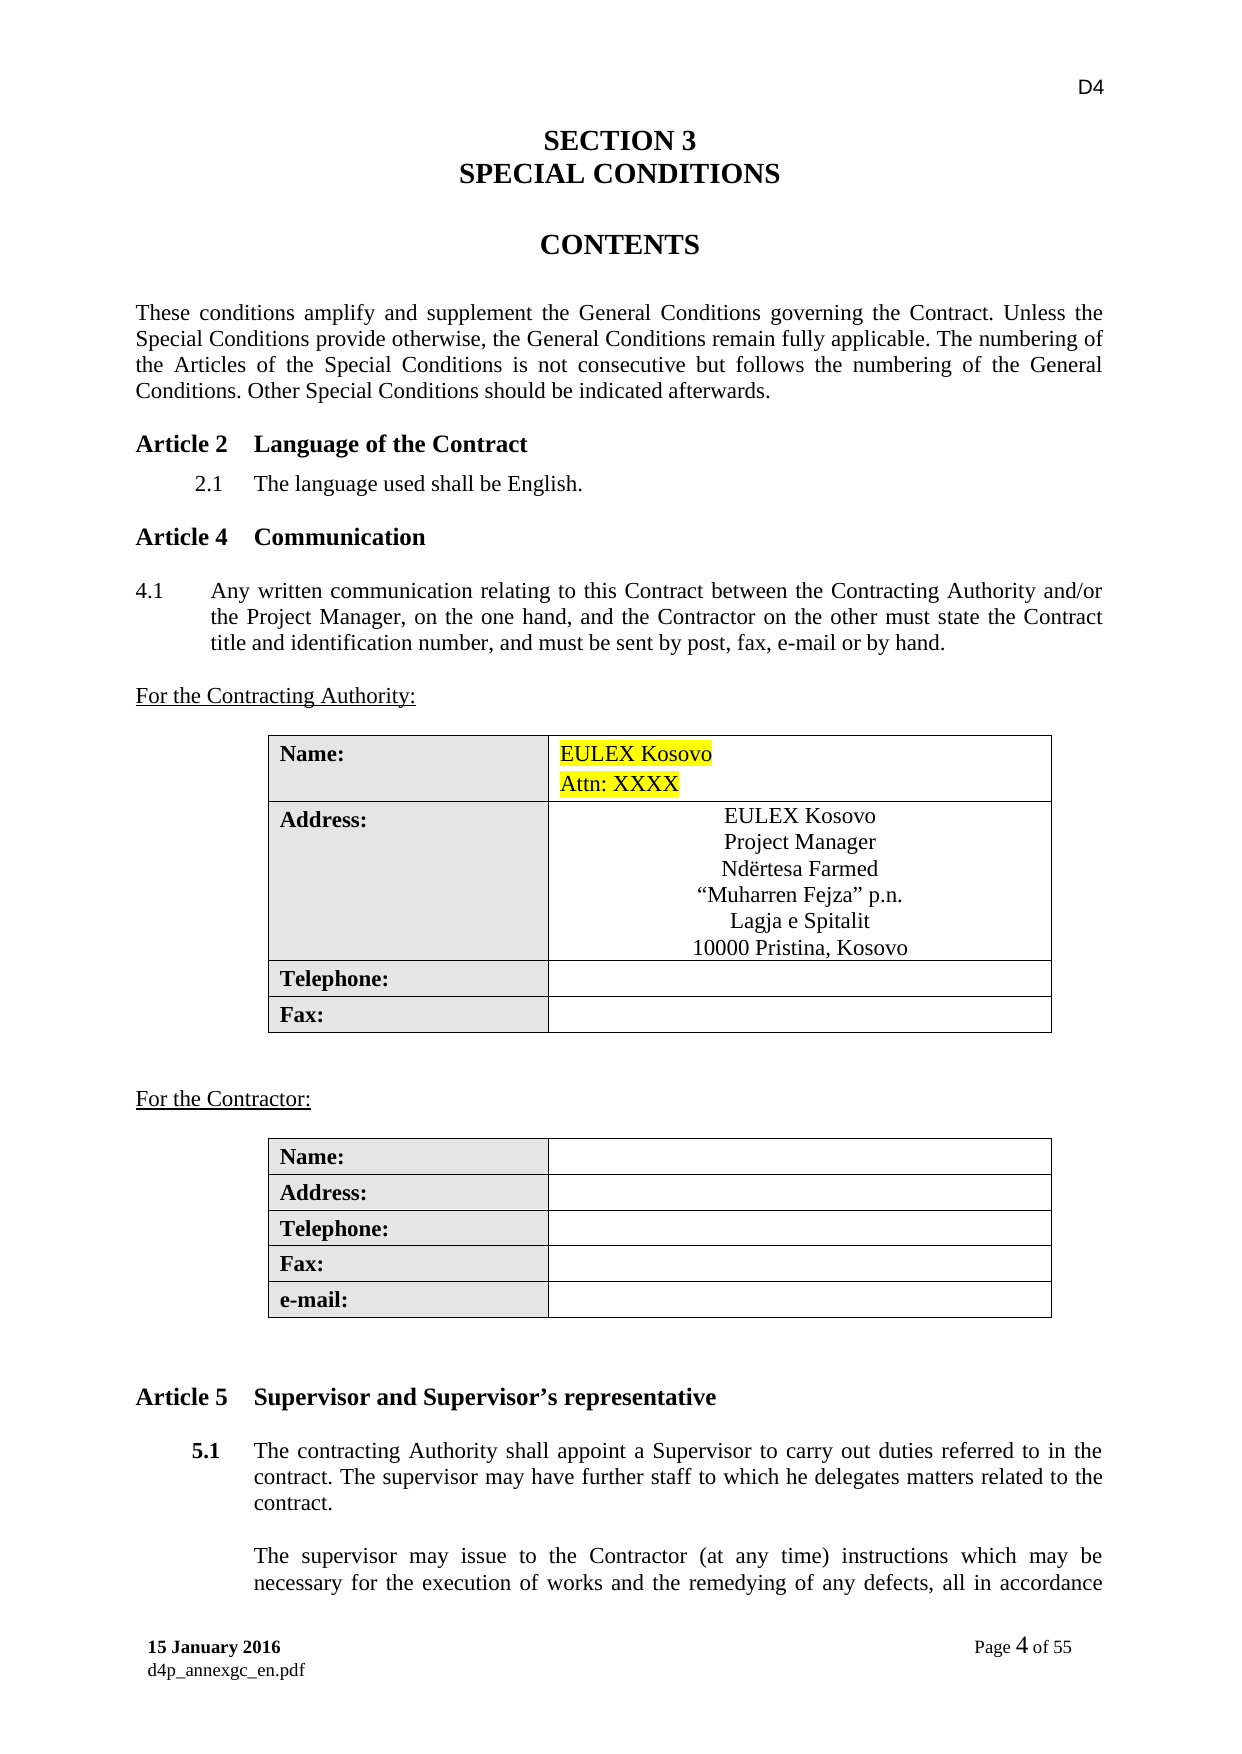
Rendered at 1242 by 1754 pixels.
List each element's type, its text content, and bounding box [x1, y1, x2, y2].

text 2.1 The language used shall be English. [194, 470, 1104, 497]
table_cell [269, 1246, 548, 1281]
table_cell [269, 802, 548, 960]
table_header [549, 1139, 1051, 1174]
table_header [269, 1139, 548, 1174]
text Article 5 Supervisor and Supervisor’s representative [135, 1382, 1104, 1410]
text SPECIAL CONDITIONS [135, 156, 1104, 190]
text 4.1 Any written communication relating to this Contract between the Contracting Authority and/or the Project Manager, on the one hand, and the Contractor on the other must state the Contract title and identification number, and must be sent by post, fax, e-mail or by hand. [135, 577, 1104, 656]
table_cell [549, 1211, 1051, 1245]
text These conditions amplify and supplement the General Conditions governing the Contract. Unless the Special Conditions provide otherwise, the General Conditions remain fully applicable. The numbering of the Articles of the Special Conditions is not consecutive but follows the numbering of the General Conditions. Other Special Conditions should be indicated afterwards. [135, 298, 1104, 404]
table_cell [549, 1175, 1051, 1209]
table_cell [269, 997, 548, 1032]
text Article 4 Communication [135, 522, 1104, 550]
text SECTION 3 [135, 123, 1104, 156]
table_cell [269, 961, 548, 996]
text CONTENTS [135, 227, 1104, 261]
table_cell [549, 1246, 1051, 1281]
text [253, 1542, 1104, 1595]
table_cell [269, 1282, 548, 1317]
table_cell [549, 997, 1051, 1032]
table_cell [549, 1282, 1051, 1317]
text Article 2 Language of the Contract [135, 429, 1104, 458]
text 5.1 The contracting Authority shall appoint a Supervisor to carry out duties referred to in the contract. The supervisor may have further staff to which he delegates matters related to the contract. [192, 1437, 1104, 1516]
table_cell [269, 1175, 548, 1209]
text For the Contractor: [135, 1085, 1104, 1112]
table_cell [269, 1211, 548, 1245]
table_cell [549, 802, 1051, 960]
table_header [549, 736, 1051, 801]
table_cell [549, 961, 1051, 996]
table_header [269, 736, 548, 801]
text For the Contracting Authority: [135, 682, 1104, 708]
